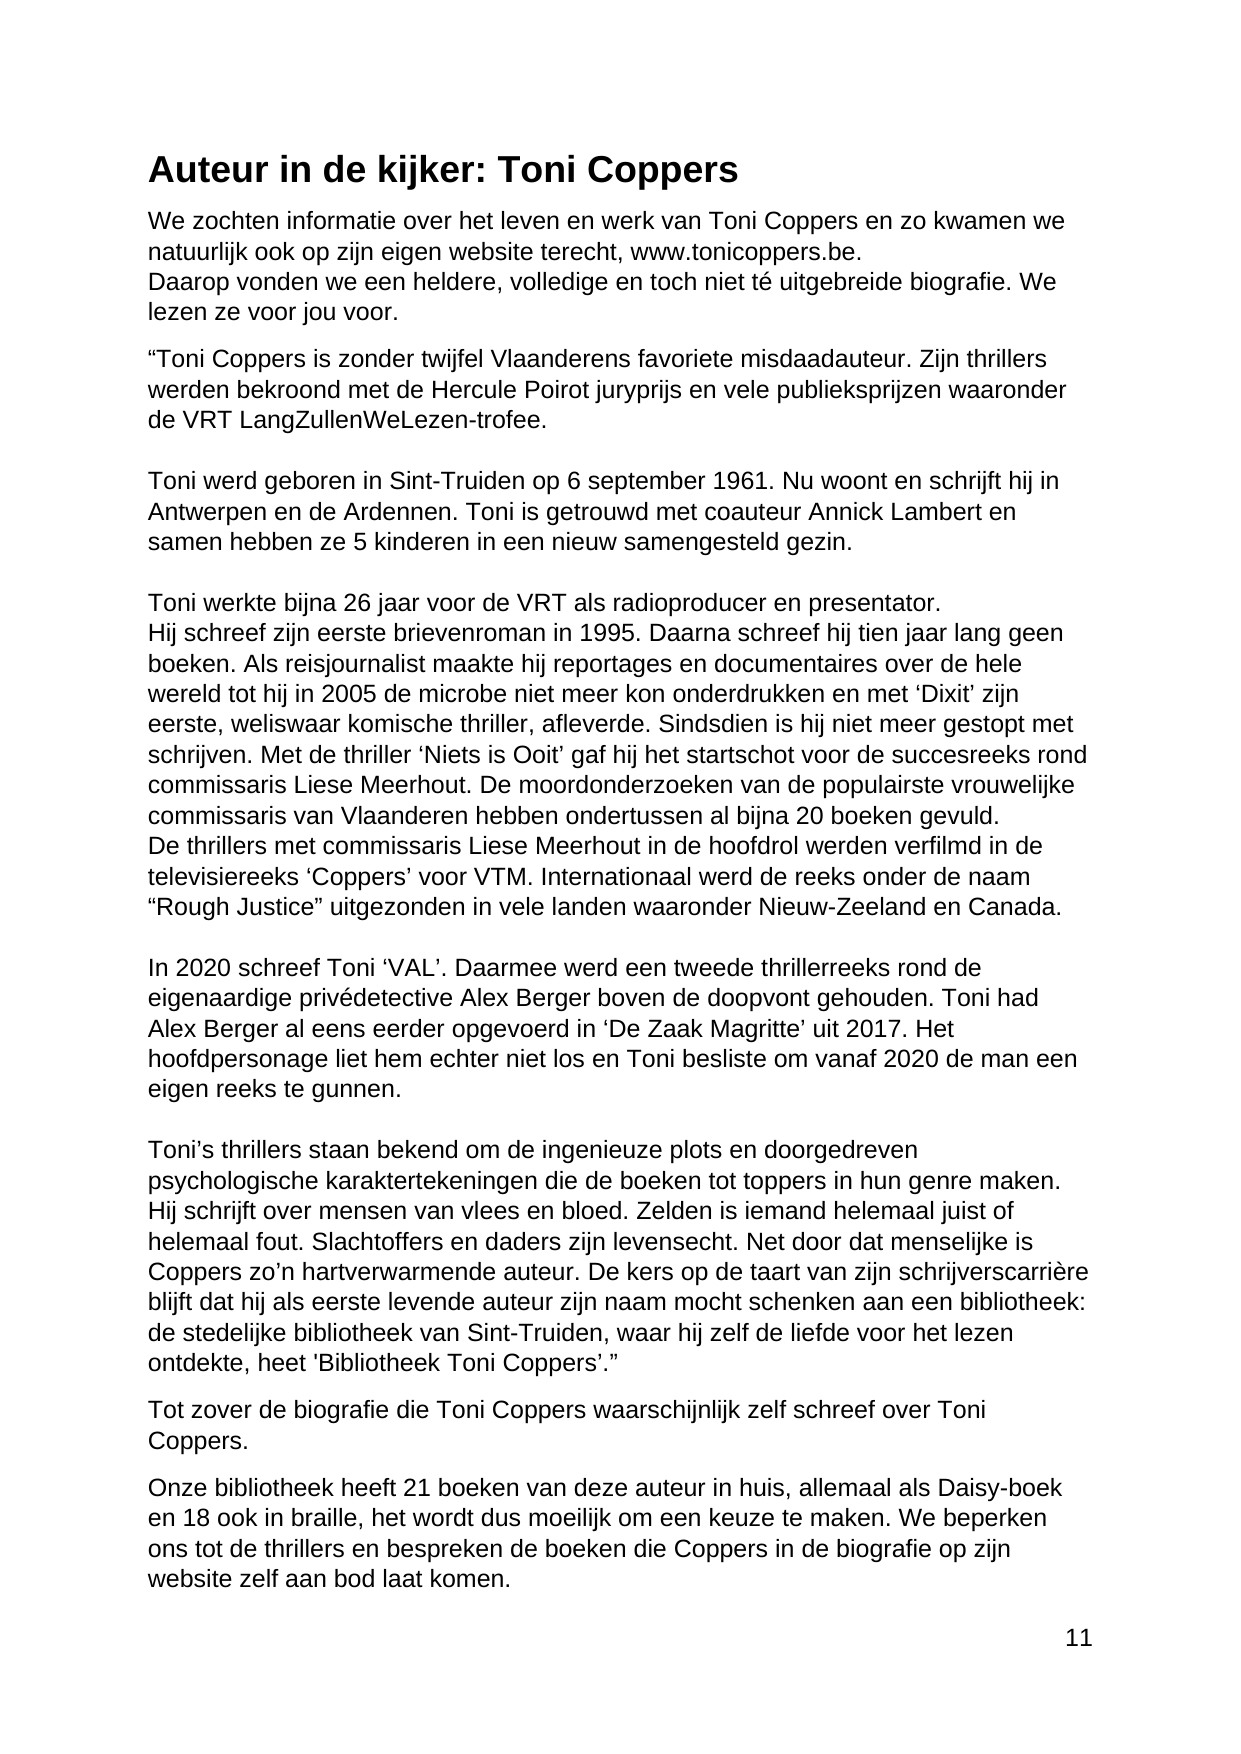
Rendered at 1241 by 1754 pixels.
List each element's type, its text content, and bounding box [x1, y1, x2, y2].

text We zochten informatie over het leven en werk van Toni Coppers en zo kwamen we natuurlijk ook op zijn eigen website terecht, www.tonicoppers.be. Daarop vonden we een heldere, volledige en toch niet té uitgebreide biografie. We lezen ze voor jou voor. [148, 206, 1093, 326]
text Onze bibliotheek heeft 21 boeken van deze auteur in huis, allemaal als Daisy-boek en 18 ook in braille, het wordt dus moeilijk om een keuze te maken. We beperken ons tot de thrillers en bespreken de boeken die Coppers in de biografie op zijn website zelf aan bod laat komen. [148, 1473, 1093, 1593]
text “Toni Coppers is zonder twijfel Vlaanderens favoriete misdaadauteur. Zijn thrillers werden bekroond met de Hercule Poirot juryprijs en vele publieksprijzen waaronder de VRT LangZullenWeLezen-trofee. Toni werd geboren in Sint-Truiden op 6 september 1961. Nu woont en schrijft hij in Antwerpen en de Ardennen. Toni is getrouwd met coauteur Annick Lambert en samen hebben ze 5 kinderen in een nieuw samengesteld gezin. Toni werkte bijna 26 jaar voor de VRT als radioproducer en presentator. Hij schreef zijn eerste brievenroman in 1995. Daarna schreef hij tien jaar lang geen boeken. Als reisjournalist maakte hij reportages en documentaires over de hele wereld tot hij in 2005 de microbe niet meer kon onderdrukken en met ‘Dixit’ zijn eerste, weliswaar komische thriller, afleverde. Sindsdien is hij niet meer gestopt met schrijven. Met de thriller ‘Niets is Ooit’ gaf hij het startschot voor de succesreeks rond commissaris Liese Meerhout. De moordonderzoeken van de populairste vrouwelijke commissaris van Vlaanderen hebben ondertussen al bijna 20 boeken gevuld. De thrillers met commissaris Liese Meerhout in de hoofdrol werden verfilmd in de televisiereeks ‘Coppers’ voor VTM. Internationaal werd de reeks onder de naam “Rough Justice” uitgezonden in vele landen waaronder Nieuw-Zeeland en Canada. In 2020 schreef Toni ‘VAL’. Daarmee werd een tweede thrillerreeks rond de eigenaardige privédetective Alex Berger boven de doopvont gehouden. Toni had Alex Berger al eens eerder opgevoerd in ‘De Zaak Magritte’ uit 2017. Het hoofdpersonage liet hem echter niet los en Toni besliste om vanaf 2020 de man een eigen reeks te gunnen. Toni’s thrillers staan bekend om de ingenieuze plots en doorgedreven psychologische karaktertekeningen die de boeken tot toppers in hun genre maken. Hij schrijft over mensen van vlees en bloed. Zelden is iemand helemaal juist of helemaal fout. Slachtoffers en daders zijn levensecht. Net door dat menselijke is Coppers zo’n hartverwarmende auteur. De kers op de taart van zijn schrijverscarrière blijft dat hij als eerste levende auteur zijn naam mocht schenken aan een bibliotheek: de stedelijke bibliotheek van Sint-Truiden, waar hij zelf de liefde voor het lezen ontdekte, heet 'Bibliotheek Toni Coppers’.” [148, 344, 1093, 1377]
subtitle Auteur in de kijker: Toni Coppers [148, 148, 1093, 191]
text Tot zover de biografie die Toni Coppers waarschijnlijk zelf schreef over Toni Coppers. [148, 1395, 1093, 1454]
